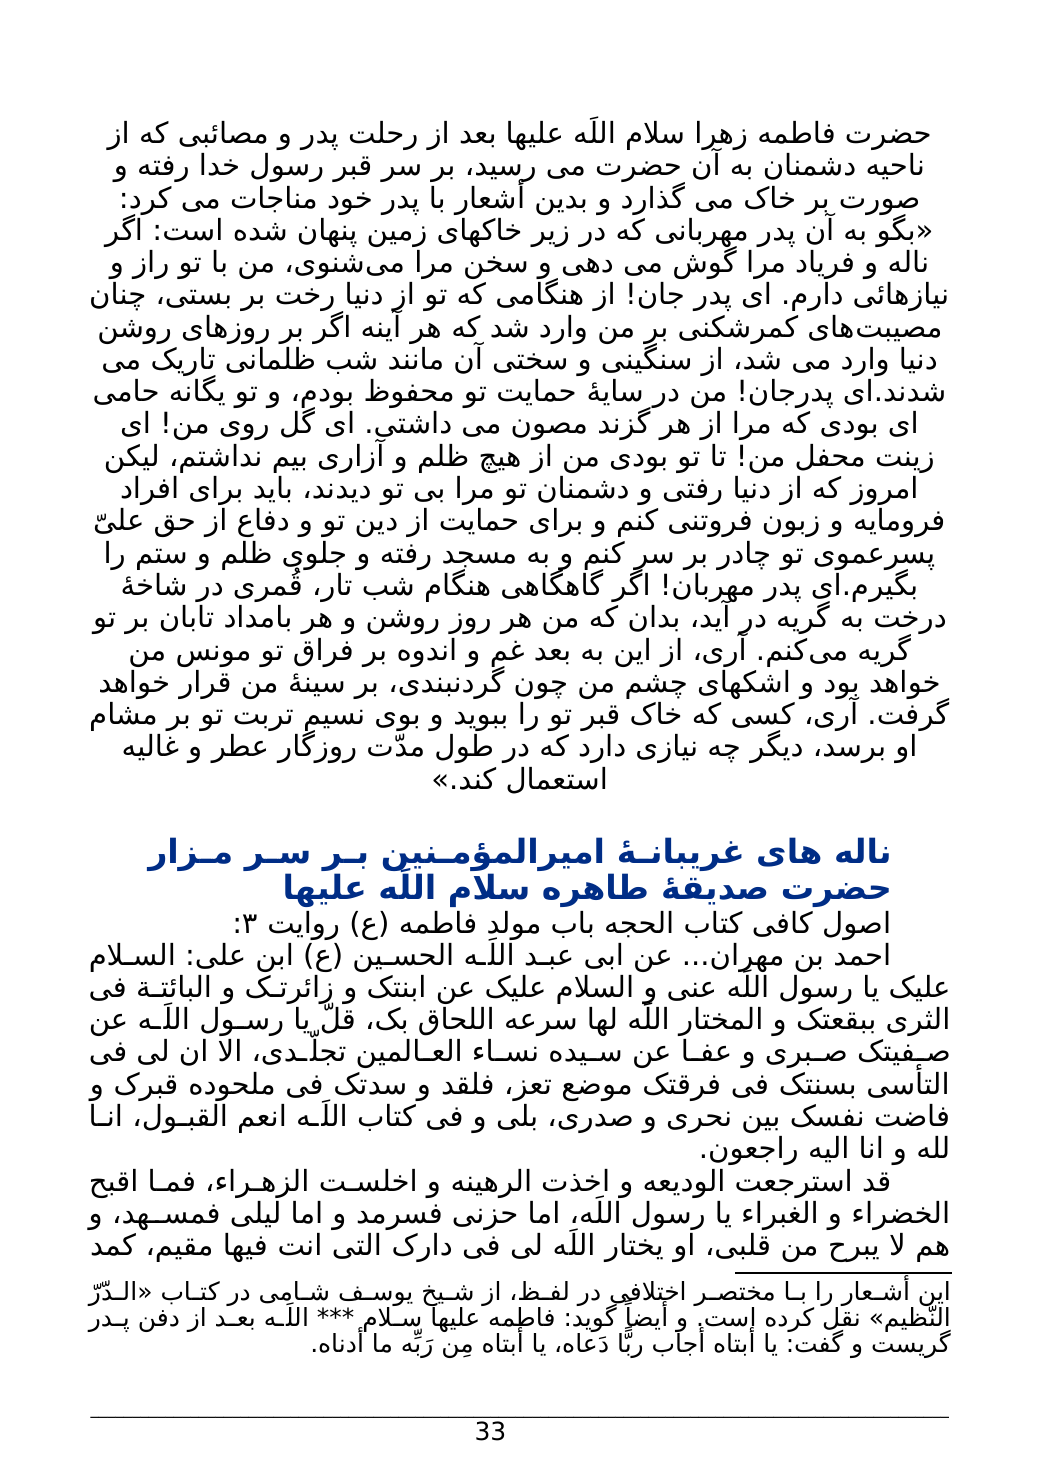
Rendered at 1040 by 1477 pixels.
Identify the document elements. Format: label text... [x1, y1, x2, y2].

text حضرت فاطمه زهرا سلام اللَه علیها بعد از رحلت پدر و مصائبى که از ناحیه دشمنان به آن حضرت می رسید، بر سر قبر رسول خدا رفته و صورت بر خاک می گذارد و بدین أشعار با پدر خود مناجات می کرد: [89, 118, 951, 215]
subtitle ناله های غریبانۀ امیرالمؤمنین بر سر مزار حضرت صدیقۀ طاهره سلام اللَه علیها [148, 834, 892, 907]
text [89, 1166, 951, 1262]
text احمد بن مهران... عن ابى عبد اللَه الحسین (ع) ابن على: السلام علیک یا رسول اللَه عنى و السلام علیک عن ابنتک و زائرتک و البائتة فى الثرى ببقعتک و المختار اللَه لها سرعه اللحاق بک، قلّ یا رسول اللَه عن صفیتک صبرى و عفا عن سیده نساء العالمین تجلّدى، الا ان لى فى التأسى بسنتک فى فرقتک موضع تعز، فلقد و سدتک فى ملحوده قبرک و فاضت نفسک بین نحرى و صدرى، بلى و فى کتاب اللَه انعم القبول، انا لله و انا الیه راجعون. [89, 940, 951, 1166]
text «بگو به آن پدر مهربانى که در زیر خاکهاى زمین پنهان شده است: اگر ناله و فریاد مرا گوش می دهى و سخن مرا مى‌شنوى، من با تو راز و نیازهائى دارم. اى پدر جان! از هنگامى که تو از دنیا رخت بر بستى، چنان مصیبت‌هاى کمرشکنى بر من وارد شد که هر آینه اگر بر روزهاى روشن دنیا وارد می شد، از سنگینى و سختى آن مانند شب ظلمانى تاریک می شدند.اى پدرجان! من در سایۀ حمایت تو محفوظ بودم، و تو یگانه حامى اى بودى که مرا از هر گزند مصون می داشتى. اى گل روى من! اى زینت محفل من! تا تو بودى من از هیچ ظلم و آزارى بیم نداشتم، لیکن امروز که از دنیا رفتى و دشمنان تو مرا بى تو دیدند، باید براى افراد فرومایه و زبون فروتنى کنم و براى حمایت از دین تو و دفاع از حق علىّ پسرعموى تو چادر بر سر کنم و به مسجد رفته و جلوى ظلم و ستم را بگیرم.اى پدر مهربان! اگر گاهگاهى هنگام شب تار، قُمرى در شاخۀ درخت به‌ گریه در آید، بدان که من هر روز روشن و هر بامداد تابان بر تو گریه مى‌کنم. آرى، از این به بعد غم و اندوه بر فراق تو مونس من خواهد بود و اشکهاى چشم من چون گردنبندى، بر سینۀ من قرار خواهد گرفت. آرى، کسى که خاک قبر تو را ببوید و بوى نسیم تربت تو بر مشام او برسد، دیگر چه نیازى دارد که در طول مدّت روزگار عطر و غالیه استعمال کند.» [89, 215, 951, 796]
text اصول کافى کتاب الحجه باب مولد فاطمه (ع) روایت ٣: [89, 907, 951, 940]
